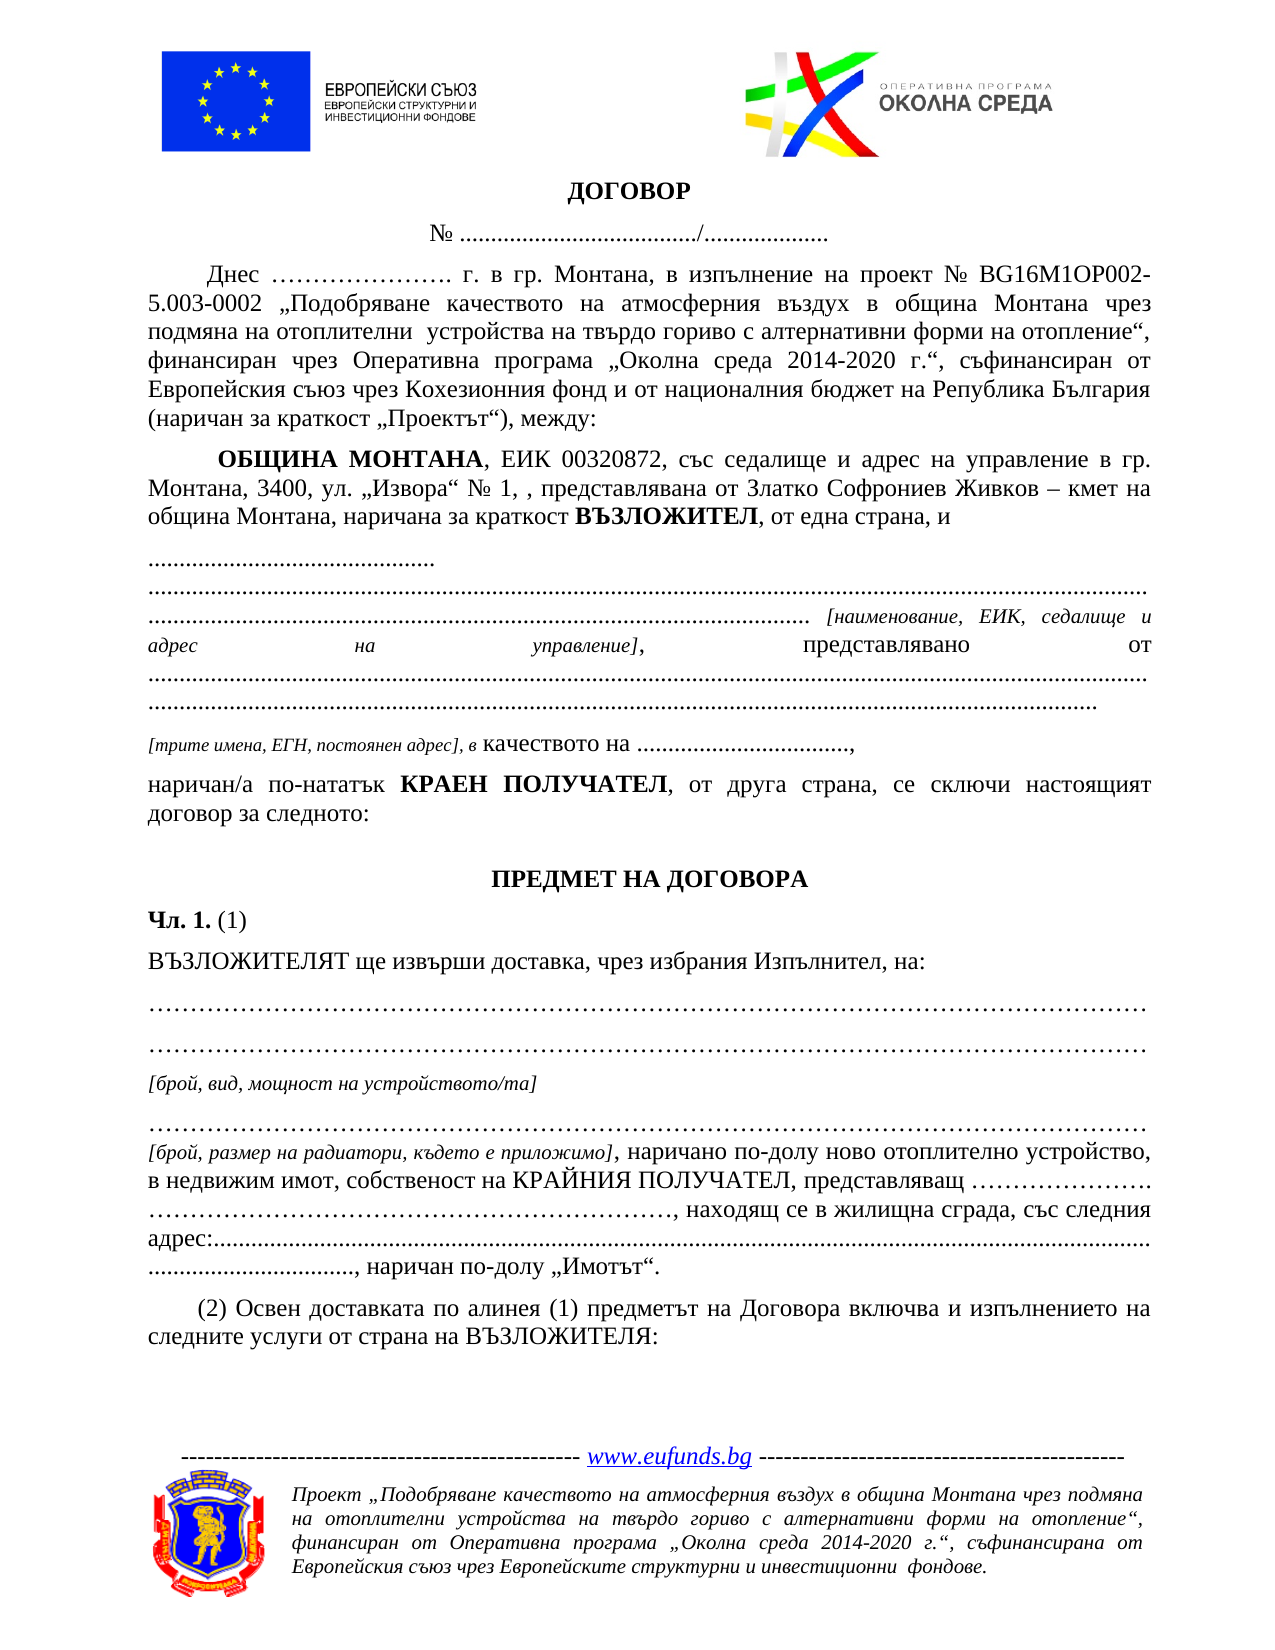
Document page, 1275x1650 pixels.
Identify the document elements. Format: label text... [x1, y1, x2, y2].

text ………………………………………………………………………………………………………… [148, 1029, 1152, 1058]
text [брой, вид, мощност на устройството/та] [148, 1070, 1152, 1095]
text [трите имена, ЕГН, постоянен адрес], в качеството на .................................., [148, 728, 1152, 756]
text ОБЩИНА МОНТАНА, ЕИК 00320872, със седалище и адрес на управление в гр. Монтана, 3400, ул. „Извора“ № 1, , представлявана от Златко Софрониев Живков – кмет на община Монтана, наричана за краткост ВЪЗЛОЖИТЕЛ, от една страна, и [148, 444, 1152, 530]
picture [717, 29, 1081, 177]
text наричан/а по-нататък КРАЕН ПОЛУЧАТЕЛ, от друга страна, се сключи настоящият договор за следното: [148, 769, 1152, 826]
text ………………………………………………………………………………………………………… [брой, размер на радиатори, където е приложимо], наричано по-долу ново отоплително устройство, в недвижим имот, собственост на КРАЙНИЯ ПОЛУЧАТЕЛ, представляващ …………………. ………………………………………………………, находящ се в жилищна сграда, със следния адрес:......................................................................................................................................................................................., наричан по-долу „Имотът“. [148, 1108, 1152, 1280]
text (2) Освен доставката по алинея (1) предметът на Договора включва и изпълнението на следните услуги от страна на ВЪЗЛОЖИТЕЛЯ: [148, 1293, 1152, 1350]
picture [147, 35, 512, 177]
text ВЪЗЛОЖИТЕЛЯТ ще извърши доставка, чрез избрания Изпълнител, на: [148, 946, 1152, 975]
text № ....................................../.................... [148, 218, 1110, 246]
text Чл. 1. (1) [148, 905, 1152, 934]
text ДОГОВОР [148, 176, 1110, 205]
text ........................................................................................................................................................................................................................................................................................................................ [наименование, ЕИК, седалище и адрес на управление], представлявано от ........................................................................................................................................................................................................................................................................................................................ [148, 543, 1152, 715]
text ПРЕДМЕТ НА ДОГОВОРА [148, 864, 1152, 893]
text Днес …………………. г. в гр. Монтана, в изпълнение на проект № BG16M1ОP002-5.003-0002 „Подобряване качеството на атмосферния въздух в община Монтана чрез подмяна на отоплителни устройства на твърдо гориво с алтернативни форми на отопление“, финансиран чрез Оперативна програма „Околна среда 2014-2020 г.“, съфинансиран от Европейския съюз чрез Кохезионния фонд и от националния бюджет на Република България (наричан за краткост „Проектът“), между: [148, 259, 1152, 431]
text ………………………………………………………………………………………………………… [148, 988, 1152, 1016]
